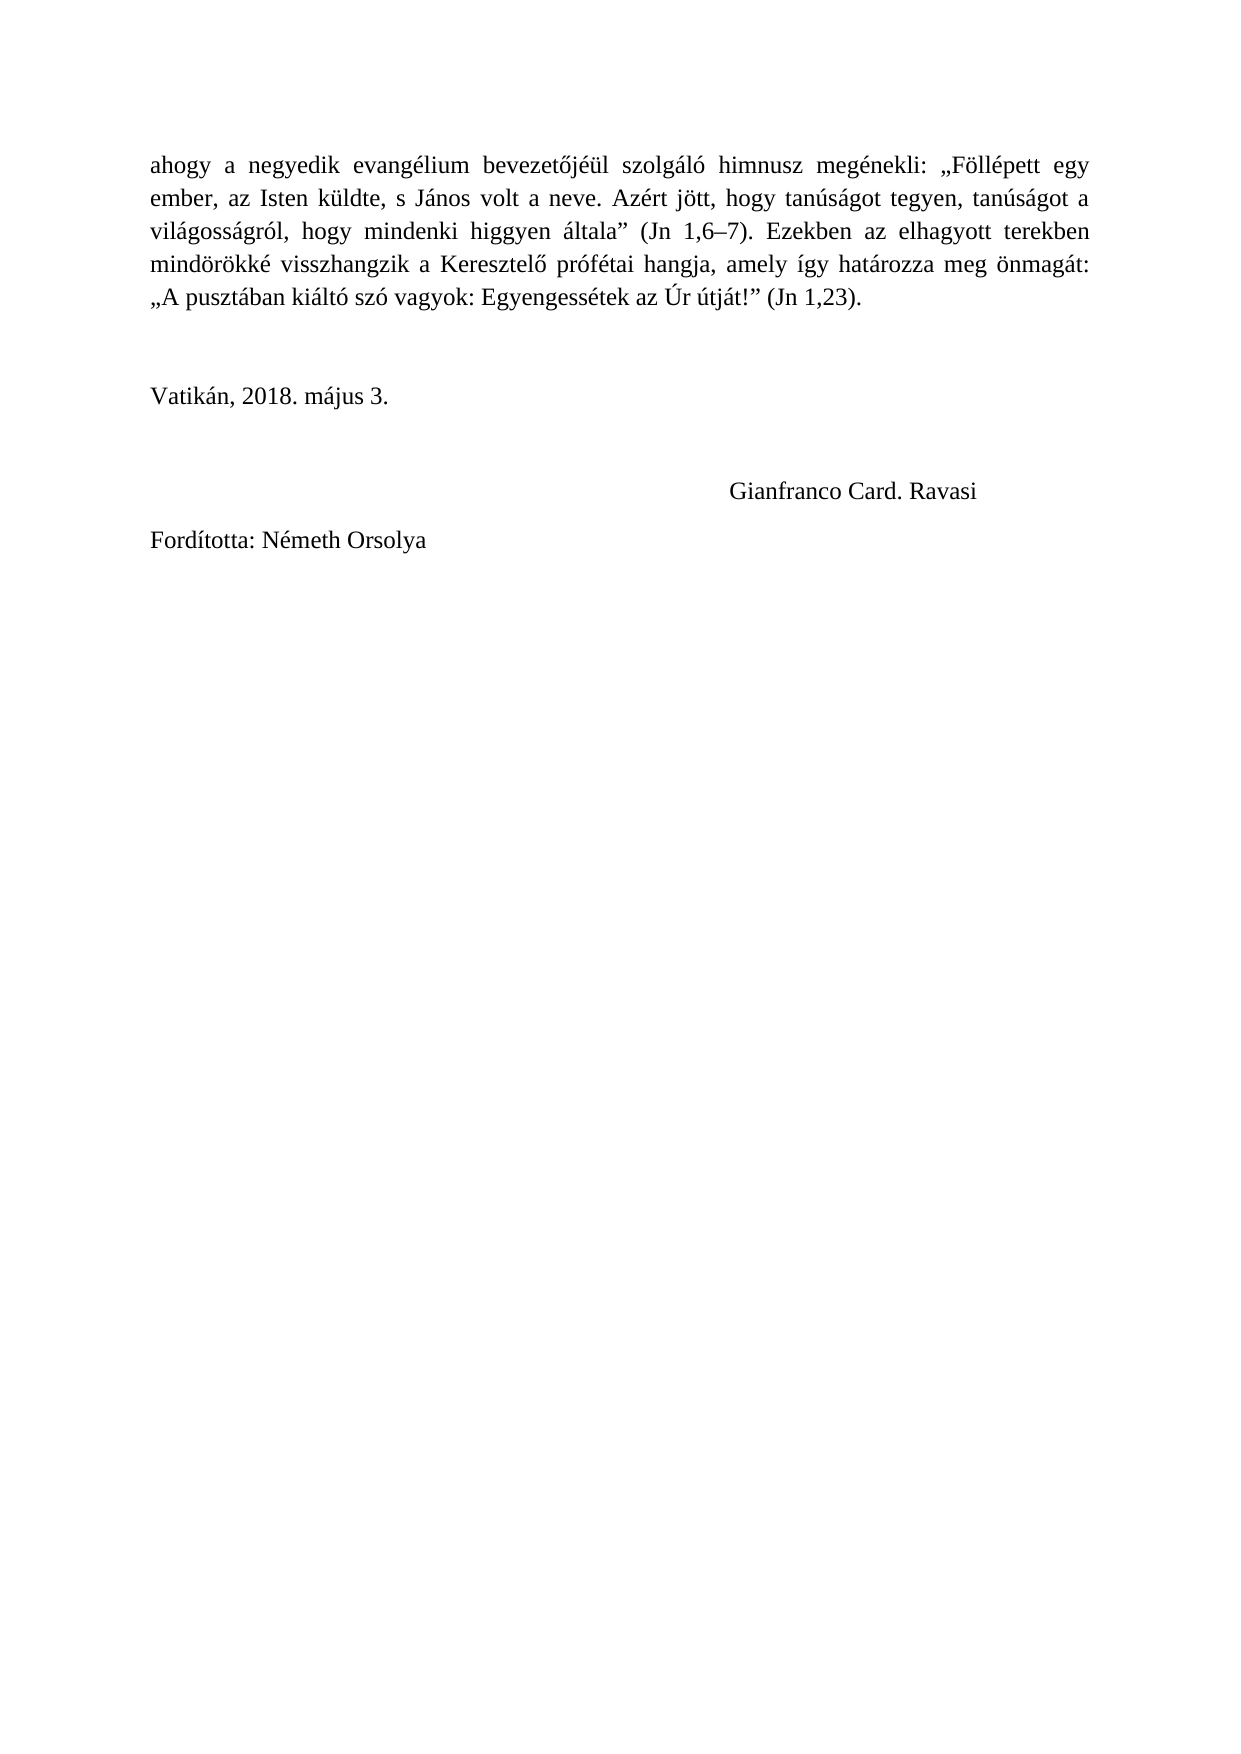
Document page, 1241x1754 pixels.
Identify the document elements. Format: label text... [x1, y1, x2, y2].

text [150, 150, 1090, 311]
text Fordította: Németh Orsolya [150, 526, 977, 554]
text Vatikán, 2018. május 3. [150, 381, 1090, 410]
text Gianfranco Card. Ravasi [150, 476, 977, 505]
